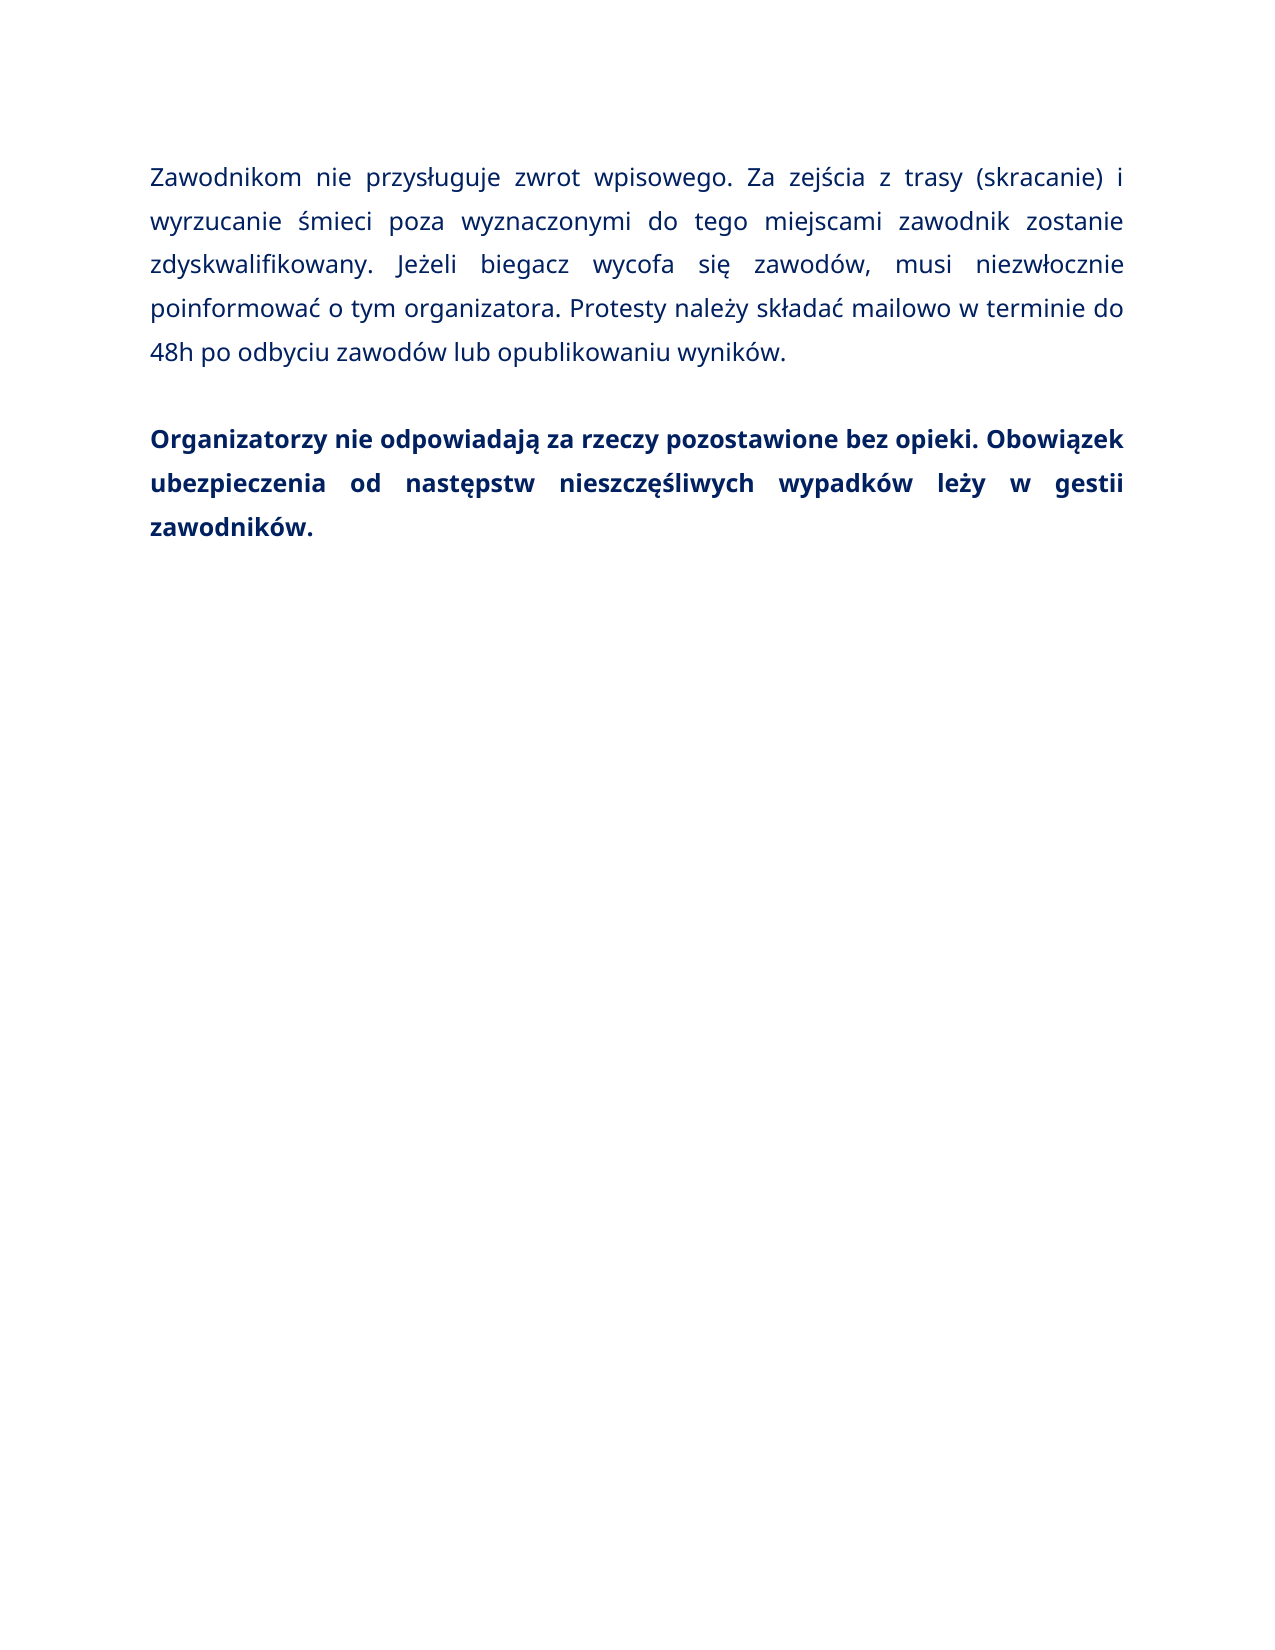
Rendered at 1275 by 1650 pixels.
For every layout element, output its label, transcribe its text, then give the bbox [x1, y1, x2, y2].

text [150, 150, 1125, 369]
text Organizatorzy nie odpowiadają za rzeczy pozostawione bez opieki. Obowiązek ubezpieczenia od następstw nieszczęśliwych wypadków leży w gestii zawodników. [150, 412, 1125, 544]
